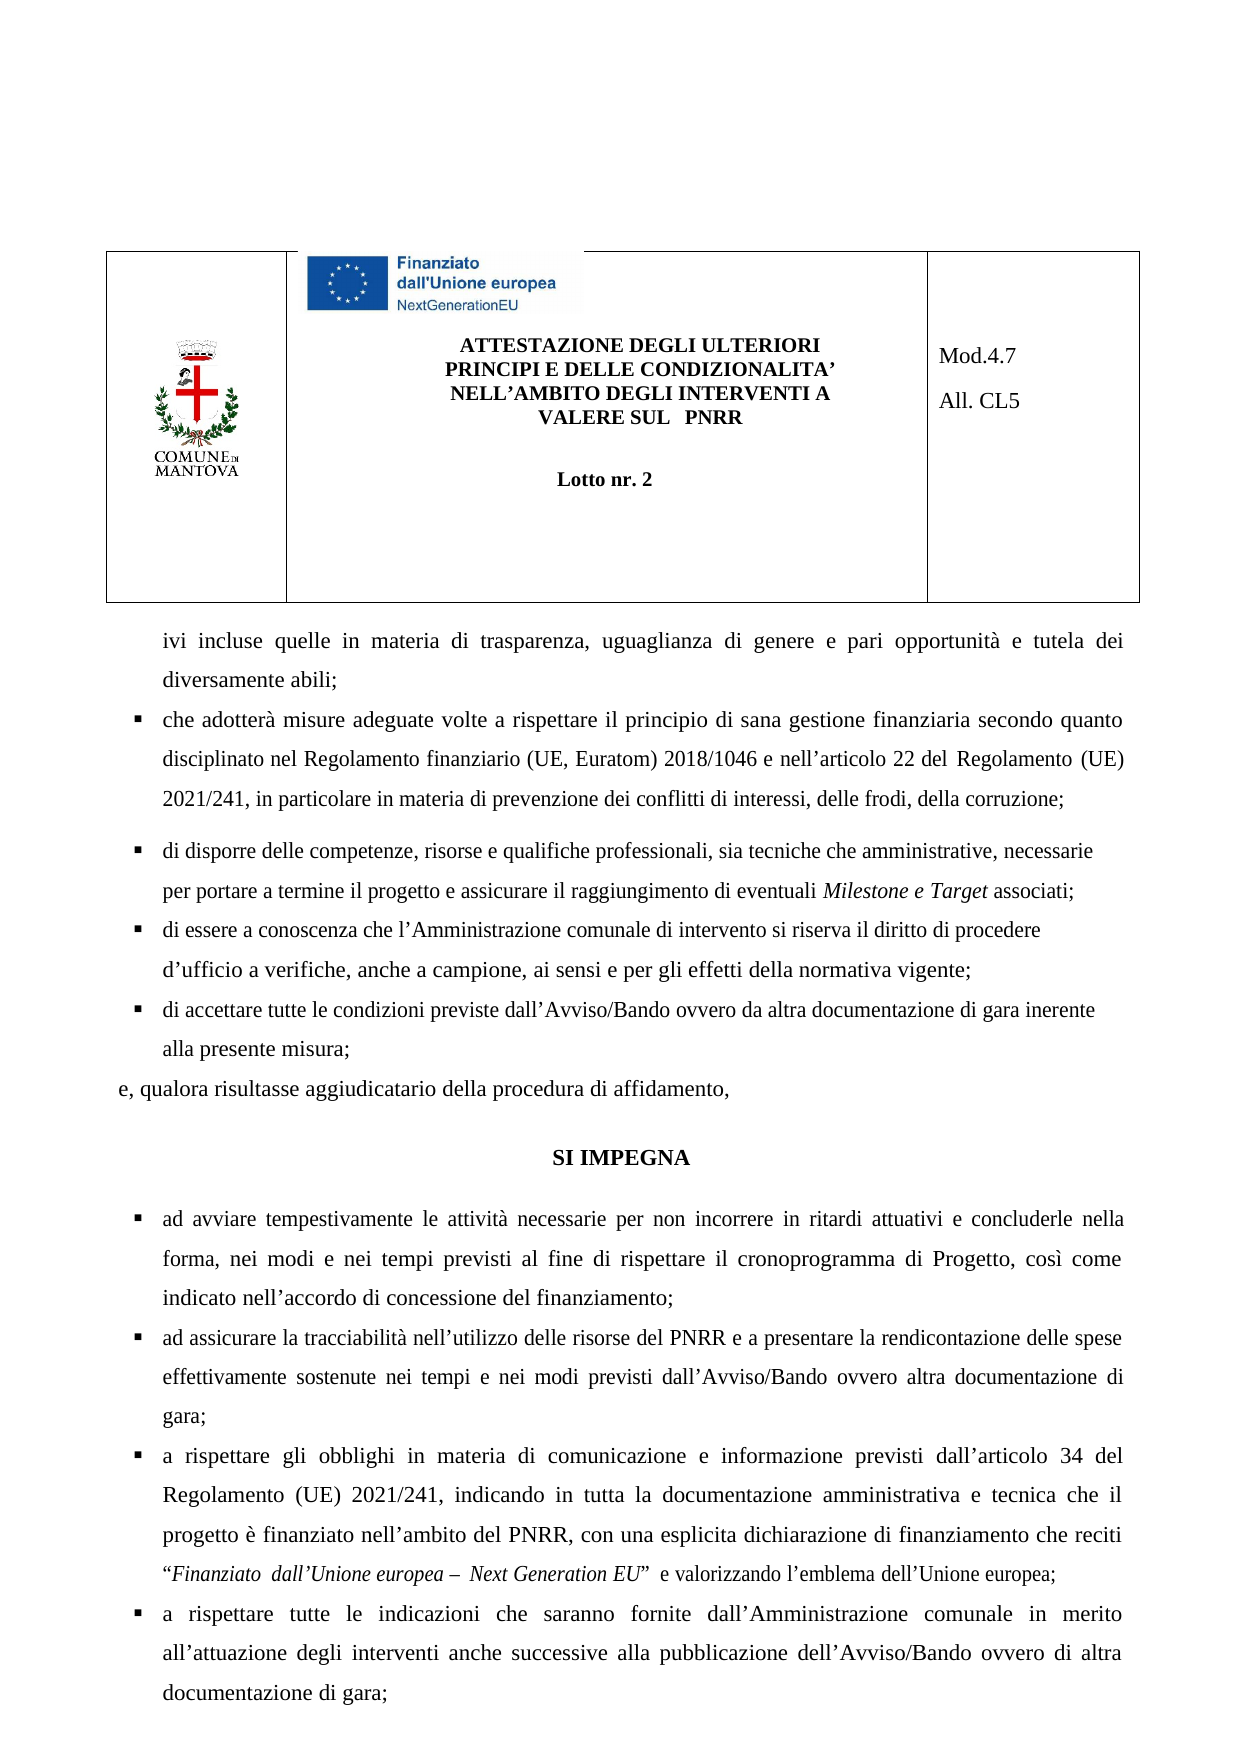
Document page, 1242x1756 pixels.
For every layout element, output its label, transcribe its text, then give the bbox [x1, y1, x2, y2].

list di disporre delle competenze, risorse e qualifiche professionali, sia tecniche che amministrative, necessarie per portare a termine il progetto e assicurare il raggiungimento di eventuali Milestone e Target associati; [133, 837, 1124, 903]
list ad avviare tempestivamente le attività necessarie per non incorrere in ritardi attuativi e concluderle nella forma, nei modi e nei tempi previsti al fine di rispettare il cronoprogramma di Progetto, così come indicato nell’accordo di concessione del finanziamento; [133, 1205, 1124, 1310]
list a rispettare gli obblighi in materia di comunicazione e informazione previsti dall’articolo 34 del Regolamento (UE) 2021/241, indicando in tutta la documentazione amministrativa e tecnica che il progetto è finanziato nell’ambito del PNRR, con una esplicita dichiarazione di finanziamento che reciti “Finanziato dall’Unione europea – Next Generation EU” e valorizzando l’emblema dell’Unione europea; [133, 1442, 1124, 1587]
text e, qualora risultasse aggiudicatario della procedura di affidamento, [118, 1075, 1139, 1101]
subtitle SI IMPEGNA [210, 1144, 1032, 1171]
list a rispettare tutte le indicazioni che saranno fornite dall’Amministrazione comunale in merito all’attuazione degli interventi anche successive alla pubblicazione dell’Avviso/Bando ovvero di altra documentazione di gara; [133, 1600, 1124, 1705]
list di accettare tutte le condizioni previste dall’Avviso/Bando ovvero da altra documentazione di gara inerente alla presente misura; [133, 996, 1124, 1062]
list di essere a conoscenza che l’Amministrazione comunale di intervento si riserva il diritto di procedere d’ufficio a verifiche, anche a campione, ai sensi e per gli effetti della normativa vigente; [133, 916, 1124, 983]
picture [154, 340, 239, 476]
list che la realizzazione delle attività affidate prevederà il rispetto delle norme comunitarie e nazionali applicabili, ivi incluse quelle in materia di trasparenza, uguaglianza di genere e pari opportunità e tutela dei diversamente abili; [133, 627, 1123, 693]
list ad assicurare la tracciabilità nell’utilizzo delle risorse del PNRR e a presentare la rendicontazione delle spese effettivamente sostenute nei tempi e nei modi previsti dall’Avviso/Bando ovvero altra documentazione di gara; [133, 1323, 1124, 1429]
list che adotterà misure adeguate volte a rispettare il principio di sana gestione finanziaria secondo quanto disciplinato nel Regolamento finanziario (UE, Euratom) 2018/1046 e nell’articolo 22 del Regolamento (UE) 2021/241, in particolare in materia di prevenzione dei conflitti di interessi, delle frodi, della corruzione; [133, 706, 1124, 811]
